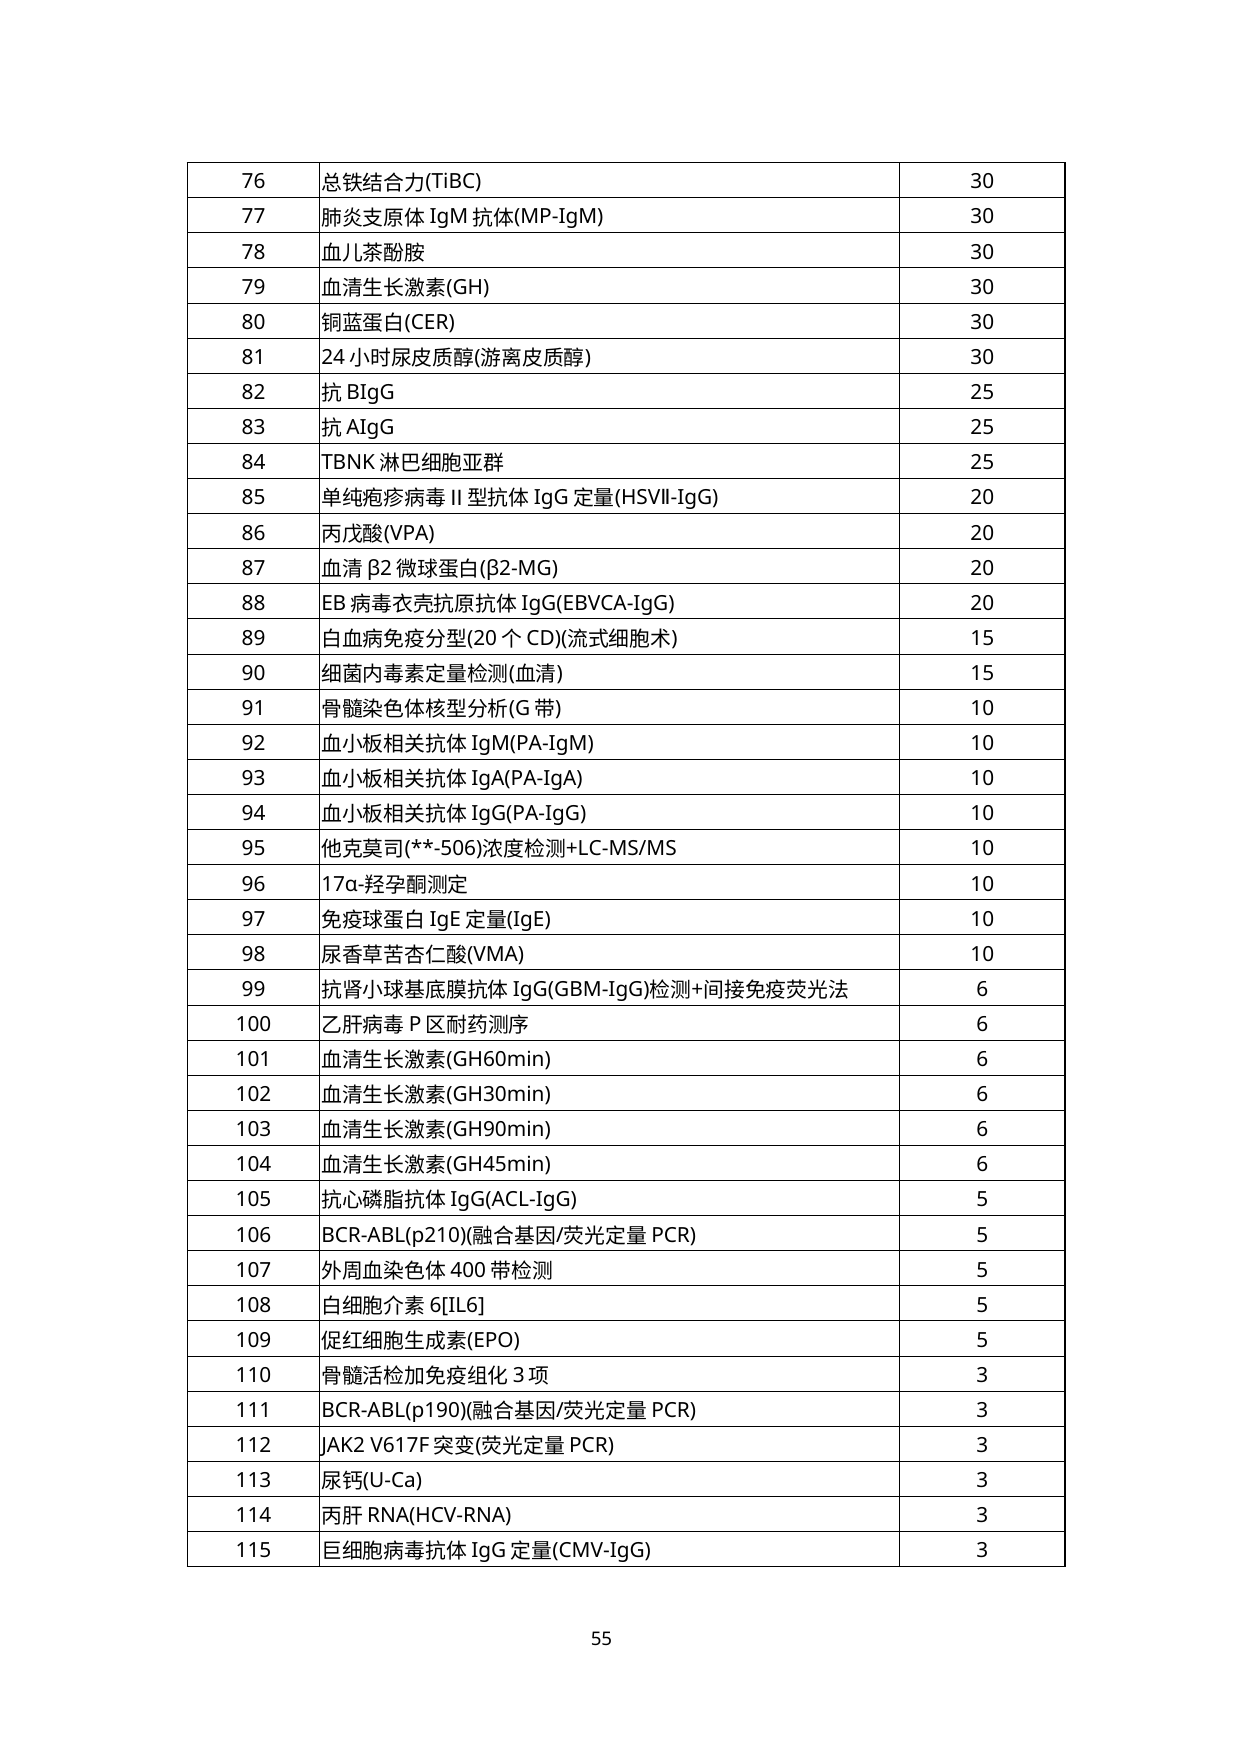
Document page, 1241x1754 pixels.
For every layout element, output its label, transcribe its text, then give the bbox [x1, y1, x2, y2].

table_cell 80 [188, 304, 319, 337]
table_cell 10 [900, 725, 1064, 759]
table_cell 76 [188, 163, 319, 197]
table_cell 10 [900, 830, 1064, 864]
table_cell 24小时尿皮质醇(游离皮质醇) [320, 339, 899, 373]
table_cell 87 [188, 549, 319, 583]
table_cell 30 [900, 268, 1064, 302]
table_cell 25 [900, 374, 1064, 408]
table_cell 骨髓染色体核型分析(G带) [320, 690, 899, 724]
table_cell 30 [900, 339, 1064, 373]
table_cell 15 [900, 655, 1064, 688]
table_cell 111 [188, 1392, 319, 1426]
table_cell 84 [188, 444, 319, 478]
table_cell 79 [188, 268, 319, 302]
table_cell 血小板相关抗体IgG(PA-IgG) [320, 795, 899, 829]
table_cell 6 [900, 1076, 1064, 1110]
table_cell 巨细胞病毒抗体IgG定量(CMV-IgG) [320, 1532, 899, 1566]
table_cell 110 [188, 1357, 319, 1391]
table_cell 86 [188, 514, 319, 548]
table_cell 20 [900, 514, 1064, 548]
table_cell 81 [188, 339, 319, 373]
table_cell 血清生长激素(GH) [320, 268, 899, 302]
table_cell 他克莫司(**-506)浓度检测+LC-MS/MS [320, 830, 899, 864]
table_cell 107 [188, 1251, 319, 1285]
table_cell 92 [188, 725, 319, 759]
table_cell 10 [900, 690, 1064, 724]
table_cell 20 [900, 479, 1064, 513]
table_cell 血儿茶酚胺 [320, 233, 899, 267]
table_cell 102 [188, 1076, 319, 1110]
table_cell 血清β2微球蛋白(β2-MG) [320, 549, 899, 583]
table_cell 6 [900, 1041, 1064, 1075]
table_cell 10 [900, 795, 1064, 829]
table_cell 10 [900, 760, 1064, 794]
table_cell 10 [900, 865, 1064, 899]
table_cell 88 [188, 584, 319, 618]
table_cell 98 [188, 935, 319, 969]
table_cell 血清生长激素(GH30min) [320, 1076, 899, 1110]
table_cell 5 [900, 1251, 1064, 1285]
table_cell 112 [188, 1427, 319, 1461]
table_cell 93 [188, 760, 319, 794]
table_cell 100 [188, 1006, 319, 1039]
table_cell 血清生长激素(GH60min) [320, 1041, 899, 1075]
table_cell 抗肾小球基底膜抗体IgG(GBM-IgG)检测+间接免疫荧光法 [320, 970, 899, 1004]
table_cell 血清生长激素(GH90min) [320, 1111, 899, 1145]
table_cell 血小板相关抗体IgA(PA-IgA) [320, 760, 899, 794]
table_cell 25 [900, 444, 1064, 478]
table_cell 30 [900, 198, 1064, 232]
table_cell 20 [900, 584, 1064, 618]
table_cell TBNK淋巴细胞亚群 [320, 444, 899, 478]
table_cell 尿钙(U-Ca) [320, 1462, 899, 1496]
table_cell 101 [188, 1041, 319, 1075]
table_cell 103 [188, 1111, 319, 1145]
table_cell 96 [188, 865, 319, 899]
table_cell 铜蓝蛋白(CER) [320, 304, 899, 337]
table_cell 3 [900, 1427, 1064, 1461]
table_cell 3 [900, 1357, 1064, 1391]
table_cell 30 [900, 163, 1064, 197]
table_cell 85 [188, 479, 319, 513]
table_cell 3 [900, 1532, 1064, 1566]
table_cell 丙肝RNA(HCV-RNA) [320, 1497, 899, 1531]
table_cell 白细胞介素6[IL6] [320, 1286, 899, 1320]
table_cell EB病毒衣壳抗原抗体IgG(EBVCA-IgG) [320, 584, 899, 618]
table_cell 肺炎支原体IgM抗体(MP-IgM) [320, 198, 899, 232]
table_cell 78 [188, 233, 319, 267]
table_cell 89 [188, 619, 319, 653]
table_cell 10 [900, 935, 1064, 969]
table_cell BCR-ABL(p190)(融合基因/荧光定量PCR) [320, 1392, 899, 1426]
table_cell 15 [900, 619, 1064, 653]
table_cell 82 [188, 374, 319, 408]
table_cell 6 [900, 1146, 1064, 1180]
table_cell 95 [188, 830, 319, 864]
table_cell 115 [188, 1532, 319, 1566]
table_cell 106 [188, 1216, 319, 1250]
table_cell 77 [188, 198, 319, 232]
table_cell 抗BIgG [320, 374, 899, 408]
table_cell 25 [900, 409, 1064, 443]
table_cell 3 [900, 1497, 1064, 1531]
table_cell 10 [900, 900, 1064, 934]
table_cell 乙肝病毒P区耐药测序 [320, 1006, 899, 1039]
table_cell 5 [900, 1181, 1064, 1215]
table_cell JAK2 V617F突变(荧光定量PCR) [320, 1427, 899, 1461]
table_cell 外周血染色体400带检测 [320, 1251, 899, 1285]
table_cell 单纯疱疹病毒Ⅱ型抗体IgG定量(HSVⅡ-IgG) [320, 479, 899, 513]
table_cell 3 [900, 1462, 1064, 1496]
table_cell 骨髓活检加免疫组化3项 [320, 1357, 899, 1391]
table_cell 5 [900, 1321, 1064, 1356]
table_cell 血小板相关抗体IgM(PA-IgM) [320, 725, 899, 759]
table_cell 细菌内毒素定量检测(血清) [320, 655, 899, 688]
table_cell 抗AIgG [320, 409, 899, 443]
table_cell 90 [188, 655, 319, 688]
table_cell 99 [188, 970, 319, 1004]
table_cell 免疫球蛋白IgE定量(IgE) [320, 900, 899, 934]
table_cell 83 [188, 409, 319, 443]
table_cell 3 [900, 1392, 1064, 1426]
table_cell 总铁结合力(TiBC) [320, 163, 899, 197]
table_cell 113 [188, 1462, 319, 1496]
table_cell 20 [900, 549, 1064, 583]
table_cell 6 [900, 1006, 1064, 1039]
table_cell 114 [188, 1497, 319, 1531]
table_cell 108 [188, 1286, 319, 1320]
table_cell 抗心磷脂抗体IgG(ACL-IgG) [320, 1181, 899, 1215]
table_cell 30 [900, 304, 1064, 337]
table_cell 104 [188, 1146, 319, 1180]
table_cell 5 [900, 1216, 1064, 1250]
table_cell BCR-ABL(p210)(融合基因/荧光定量PCR) [320, 1216, 899, 1250]
table_cell 6 [900, 1111, 1064, 1145]
table_cell 17α-羟孕酮测定 [320, 865, 899, 899]
table_cell 91 [188, 690, 319, 724]
table_cell 尿香草苦杏仁酸(VMA) [320, 935, 899, 969]
table_cell 105 [188, 1181, 319, 1215]
table_cell 5 [900, 1286, 1064, 1320]
table_cell 109 [188, 1321, 319, 1356]
table_cell 6 [900, 970, 1064, 1004]
table_cell 丙戊酸(VPA) [320, 514, 899, 548]
table_cell 94 [188, 795, 319, 829]
table_cell 血清生长激素(GH45min) [320, 1146, 899, 1180]
table_cell 白血病免疫分型(20个CD)(流式细胞术) [320, 619, 899, 653]
table_cell 30 [900, 233, 1064, 267]
table_cell 促红细胞生成素(EPO) [320, 1321, 899, 1356]
table_cell 97 [188, 900, 319, 934]
